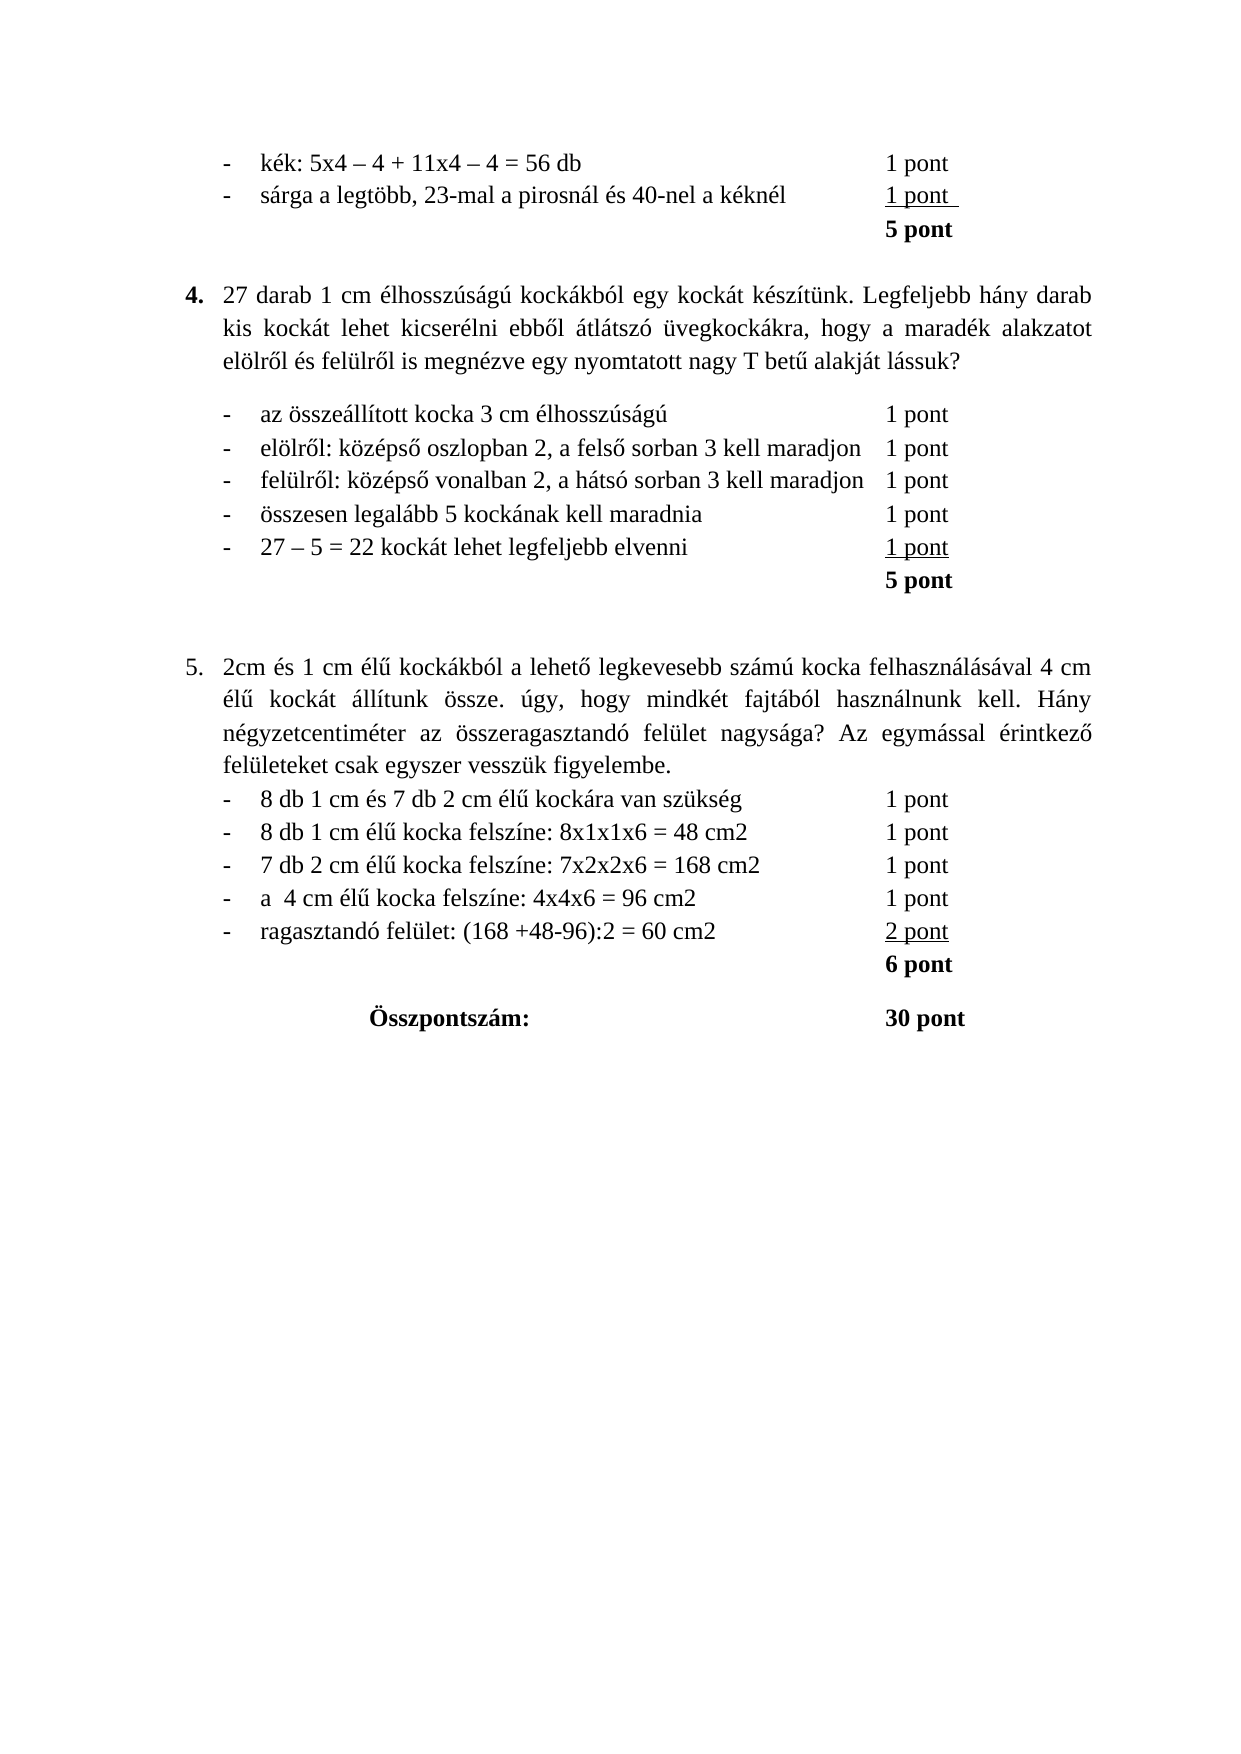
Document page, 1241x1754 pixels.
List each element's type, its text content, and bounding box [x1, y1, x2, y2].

list ragasztandó felület: (168 +48-96):2 = 60 cm2 2 pont [223, 916, 1093, 944]
list kék: 5x4 – 4 + 11x4 – 4 = 56 db 1 pont [223, 148, 1093, 176]
text Összpontszám: 30 pont [148, 1003, 1093, 1031]
list 8 db 1 cm élű kocka felszíne: 8x1x1x6 = 48 cm2 1 pont [223, 817, 1093, 845]
list a 4 cm élű kocka felszíne: 4x4x6 = 96 cm2 1 pont [223, 883, 1093, 911]
list összesen legalább 5 kockának kell maradnia 1 pont [223, 499, 1093, 527]
list 8 db 1 cm és 7 db 2 cm élű kockára van szükség 1 pont [223, 784, 1093, 812]
list felülről: középső vonalban 2, a hátsó sorban 3 kell maradjon 1 pont [223, 466, 1093, 494]
list 5 pont [850, 214, 1093, 242]
list az összeállított kocka 3 cm élhosszúságú 1 pont [223, 399, 1093, 428]
list elölről: középső oszlopban 2, a felső sorban 3 kell maradjon 1 pont [223, 433, 1093, 461]
list 27 darab 1 cm élhosszúságú kockákból egy kockát készítünk. Legfeljebb hány darab kis kockát lehet kicserélni ebből átlátszó üvegkockákra, hogy a maradék alakzatot elölről és felülről is megnézve egy nyomtatott nagy T betű alakját lássuk? [185, 280, 1093, 374]
list 2cm és 1 cm élű kockákból a lehető legkevesebb számú kocka felhasználásával 4 cm élű kockát állítunk össze. úgy, hogy mindkét fajtából használnunk kell. Hány négyzetcentiméter az összeragasztandó felület nagysága? Az egymással érintkező felületeket csak egyszer vesszük figyelembe. [185, 652, 1093, 779]
list 6 pont [885, 949, 1093, 977]
list 27 – 5 = 22 kockát lehet legfeljebb elvenni 1 pont [223, 532, 1093, 560]
list sárga a legtöbb, 23-mal a pirosnál és 40-nel a kéknél 1 pont [223, 181, 1093, 209]
text 5 pont [885, 565, 1093, 593]
list 7 db 2 cm élű kocka felszíne: 7x2x2x6 = 168 cm2 1 pont [223, 850, 1093, 878]
